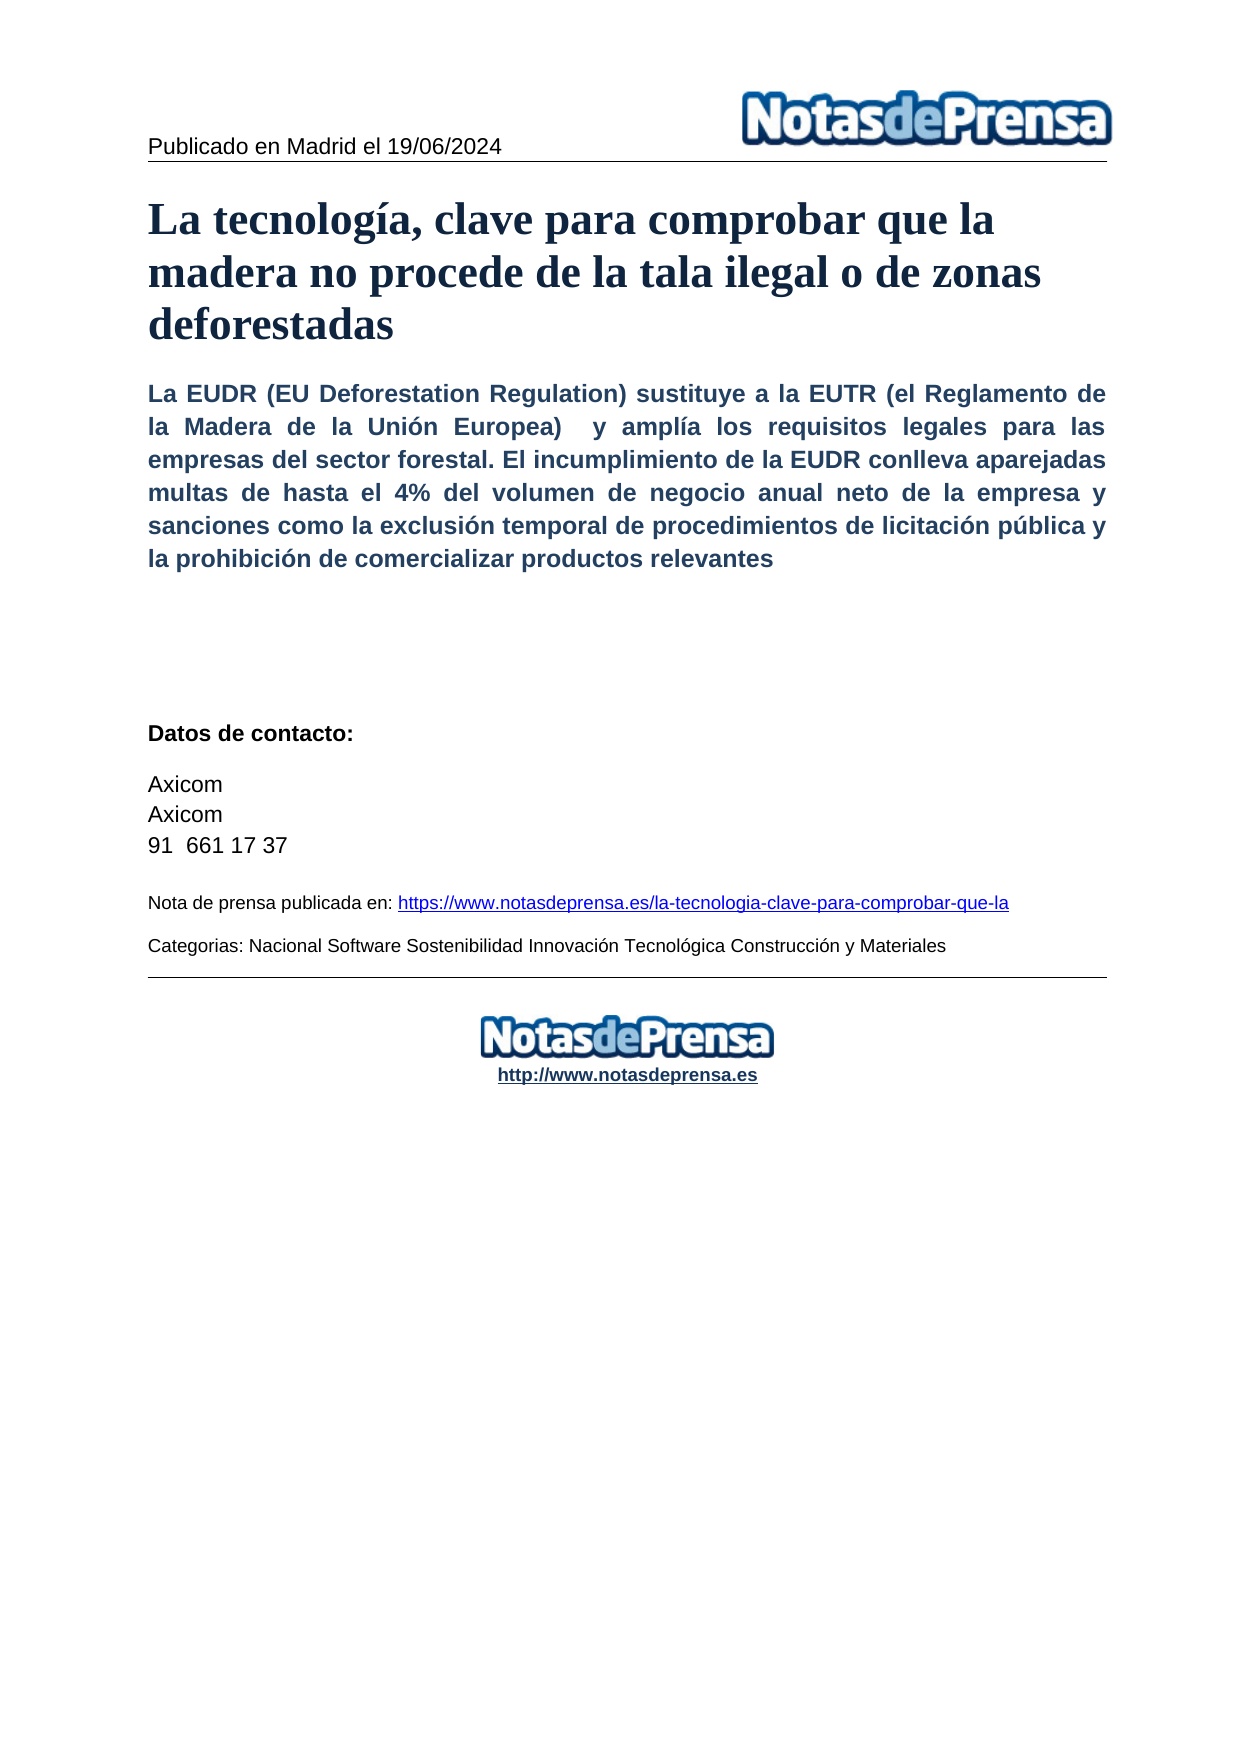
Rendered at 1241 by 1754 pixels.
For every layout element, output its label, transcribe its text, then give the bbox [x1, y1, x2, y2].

text Axicom [148, 801, 1063, 828]
subtitle La tecnología, clave para comprobar que la madera no procede de la tala ilegal o de zonas deforestadas [148, 192, 1107, 350]
text Categorias: Nacional Software Sostenibilidad Innovación Tecnológica Construcción y Materiales [148, 934, 1107, 956]
text 91 661 17 37 [148, 832, 1063, 858]
text Nota de prensa publicada en: https://www.notasdeprensa.es/la-tecnologia-clave-para-comprobar-que-la [148, 892, 1107, 914]
picture [742, 90, 1113, 148]
picture [480, 1014, 775, 1060]
text http://www.notasdeprensa.es [148, 1064, 1107, 1086]
subtitle La EUDR (EU Deforestation Regulation) sustituye a la EUTR (el Reglamento de la Madera de la Unión Europea) y amplía los requisitos legales para las empresas del sector forestal. El incumplimiento de la EUDR conlleva aparejadas multas de hasta el 4% del volumen de negocio anual neto de la empresa y sanciones como la exclusión temporal de procedimientos de licitación pública y la prohibición de comercializar productos relevantes [148, 379, 1107, 573]
text Axicom [148, 771, 1063, 798]
text Publicado en Madrid el 19/06/2024 [148, 133, 1107, 161]
text Datos de contacto: [148, 720, 1107, 747]
